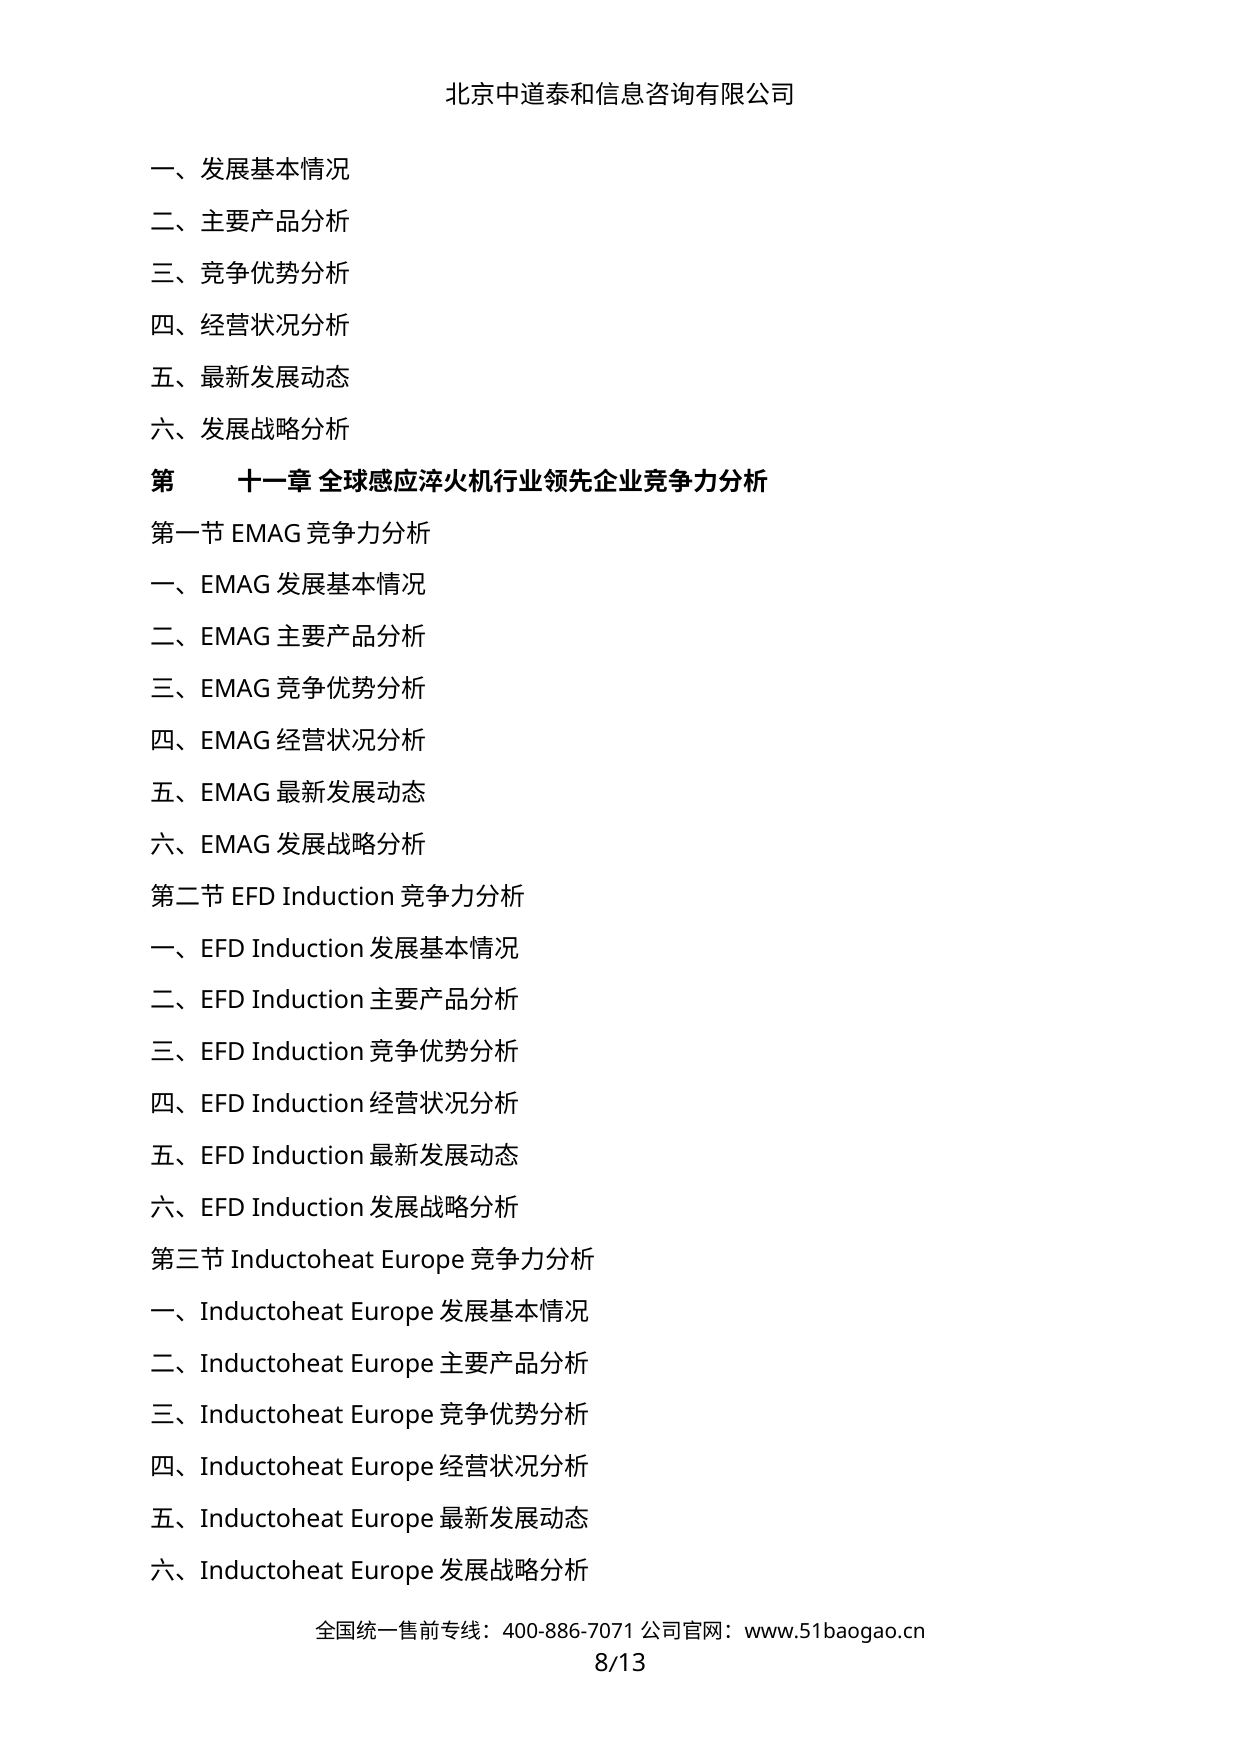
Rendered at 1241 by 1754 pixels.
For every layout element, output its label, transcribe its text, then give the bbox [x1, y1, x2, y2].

text 第一节 EMAG竞争力分析 [150, 513, 1090, 549]
text 一、EFD Induction发展基本情况 [150, 928, 1090, 964]
text 第三节 Inductoheat Europe竞争力分析 [150, 1239, 1090, 1276]
text 二、Inductoheat Europe主要产品分析 [150, 1343, 1090, 1379]
text 一、Inductoheat Europe发展基本情况 [150, 1291, 1090, 1327]
text 二、EMAG主要产品分析 [150, 617, 1090, 653]
text 四、经营状况分析 [150, 306, 1090, 342]
text 五、EMAG最新发展动态 [150, 772, 1090, 809]
text 五、Inductoheat Europe最新发展动态 [150, 1499, 1090, 1535]
text 二、主要产品分析 [150, 202, 1090, 238]
text 六、EMAG发展战略分析 [150, 824, 1090, 861]
text 六、Inductoheat Europe发展战略分析 [150, 1551, 1090, 1587]
text 五、最新发展动态 [150, 357, 1090, 394]
text 一、发展基本情况 [150, 150, 1090, 186]
text 四、Inductoheat Europe经营状况分析 [150, 1447, 1090, 1483]
text 四、EFD Induction经营状况分析 [150, 1084, 1090, 1120]
text 六、EFD Induction发展战略分析 [150, 1187, 1090, 1224]
text 三、竞争优势分析 [150, 254, 1090, 290]
text 第二节 EFD Induction竞争力分析 [150, 876, 1090, 912]
text 第 十一章 全球感应淬火机行业领先企业竞争力分析 [150, 461, 1090, 497]
text 三、Inductoheat Europe竞争优势分析 [150, 1395, 1090, 1431]
text 三、EFD Induction竞争优势分析 [150, 1032, 1090, 1068]
text 一、EMAG发展基本情况 [150, 565, 1090, 601]
text 四、EMAG经营状况分析 [150, 721, 1090, 757]
text 三、EMAG竞争优势分析 [150, 669, 1090, 705]
text 五、EFD Induction最新发展动态 [150, 1136, 1090, 1172]
text 二、EFD Induction主要产品分析 [150, 980, 1090, 1016]
text 六、发展战略分析 [150, 409, 1090, 446]
